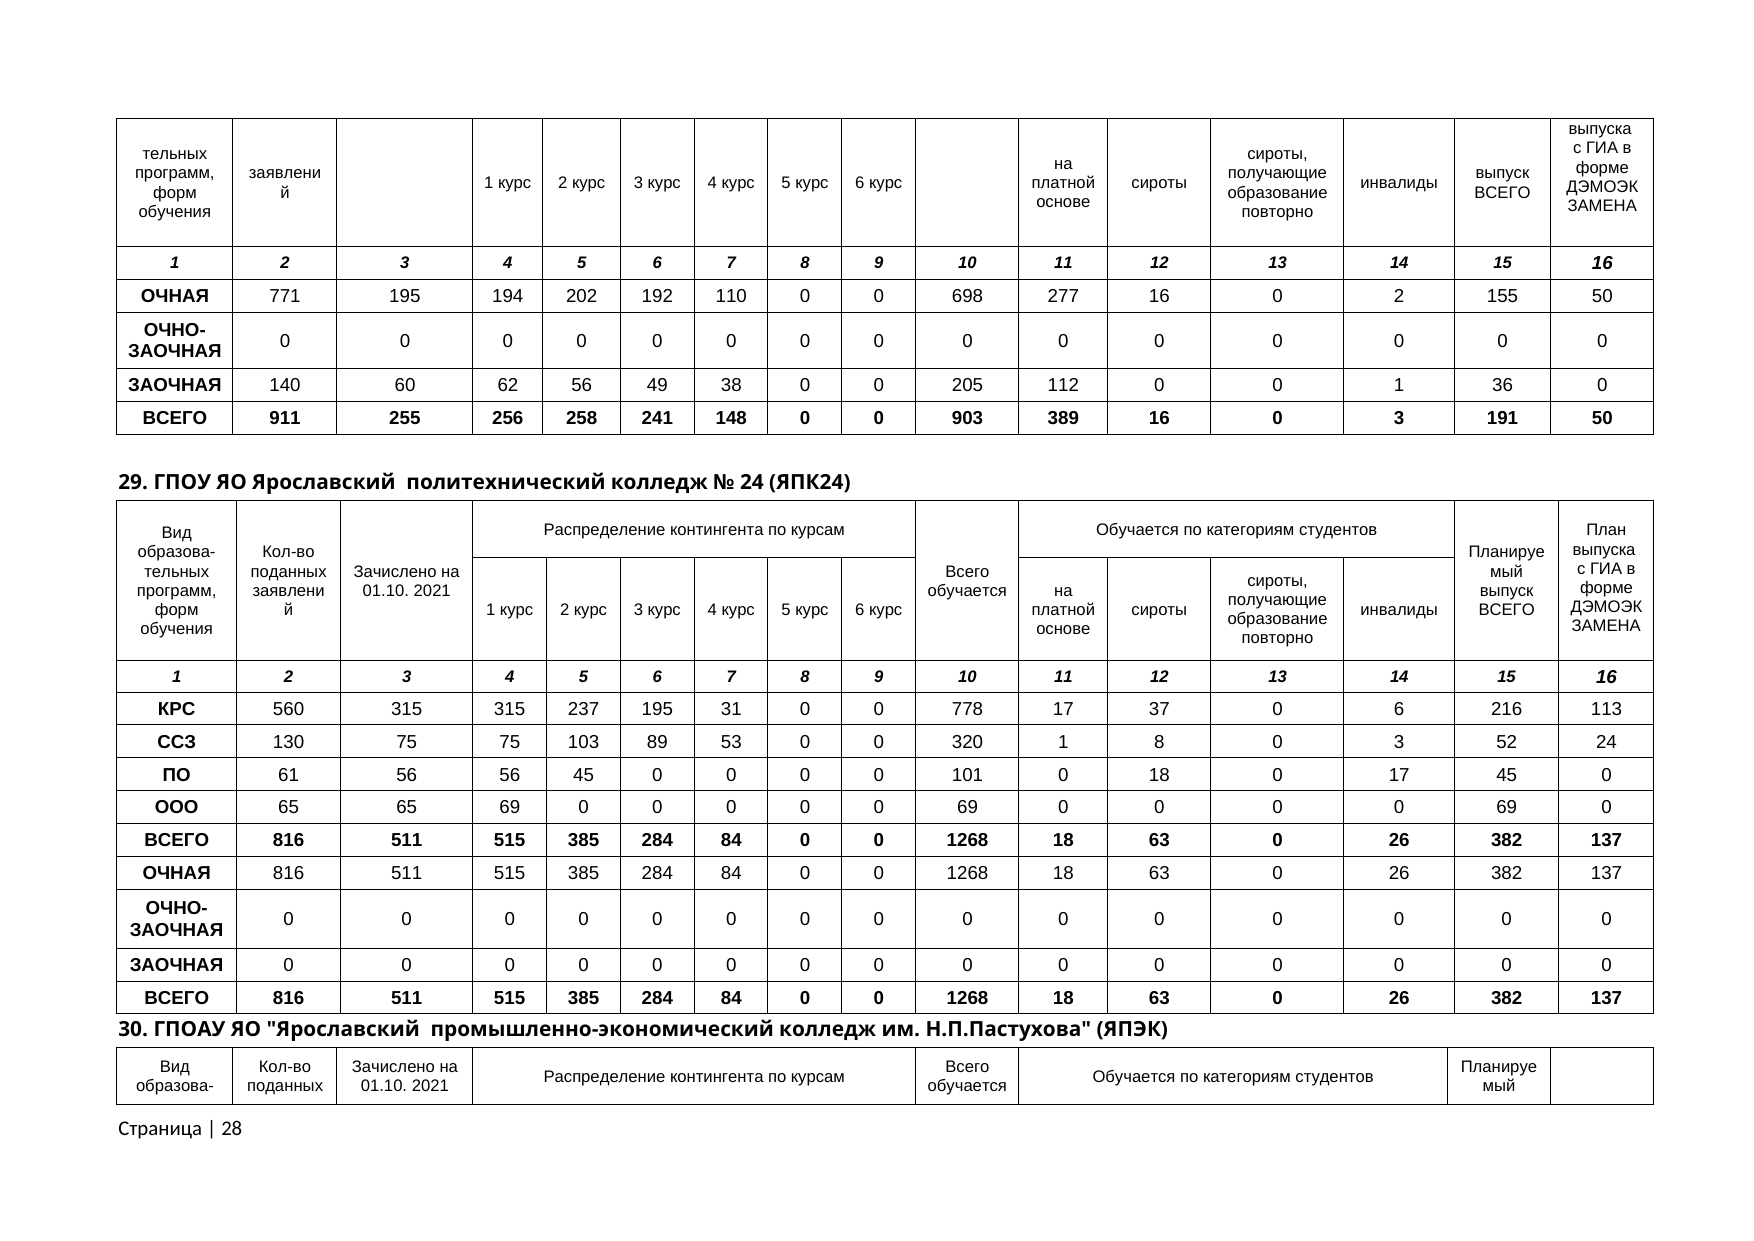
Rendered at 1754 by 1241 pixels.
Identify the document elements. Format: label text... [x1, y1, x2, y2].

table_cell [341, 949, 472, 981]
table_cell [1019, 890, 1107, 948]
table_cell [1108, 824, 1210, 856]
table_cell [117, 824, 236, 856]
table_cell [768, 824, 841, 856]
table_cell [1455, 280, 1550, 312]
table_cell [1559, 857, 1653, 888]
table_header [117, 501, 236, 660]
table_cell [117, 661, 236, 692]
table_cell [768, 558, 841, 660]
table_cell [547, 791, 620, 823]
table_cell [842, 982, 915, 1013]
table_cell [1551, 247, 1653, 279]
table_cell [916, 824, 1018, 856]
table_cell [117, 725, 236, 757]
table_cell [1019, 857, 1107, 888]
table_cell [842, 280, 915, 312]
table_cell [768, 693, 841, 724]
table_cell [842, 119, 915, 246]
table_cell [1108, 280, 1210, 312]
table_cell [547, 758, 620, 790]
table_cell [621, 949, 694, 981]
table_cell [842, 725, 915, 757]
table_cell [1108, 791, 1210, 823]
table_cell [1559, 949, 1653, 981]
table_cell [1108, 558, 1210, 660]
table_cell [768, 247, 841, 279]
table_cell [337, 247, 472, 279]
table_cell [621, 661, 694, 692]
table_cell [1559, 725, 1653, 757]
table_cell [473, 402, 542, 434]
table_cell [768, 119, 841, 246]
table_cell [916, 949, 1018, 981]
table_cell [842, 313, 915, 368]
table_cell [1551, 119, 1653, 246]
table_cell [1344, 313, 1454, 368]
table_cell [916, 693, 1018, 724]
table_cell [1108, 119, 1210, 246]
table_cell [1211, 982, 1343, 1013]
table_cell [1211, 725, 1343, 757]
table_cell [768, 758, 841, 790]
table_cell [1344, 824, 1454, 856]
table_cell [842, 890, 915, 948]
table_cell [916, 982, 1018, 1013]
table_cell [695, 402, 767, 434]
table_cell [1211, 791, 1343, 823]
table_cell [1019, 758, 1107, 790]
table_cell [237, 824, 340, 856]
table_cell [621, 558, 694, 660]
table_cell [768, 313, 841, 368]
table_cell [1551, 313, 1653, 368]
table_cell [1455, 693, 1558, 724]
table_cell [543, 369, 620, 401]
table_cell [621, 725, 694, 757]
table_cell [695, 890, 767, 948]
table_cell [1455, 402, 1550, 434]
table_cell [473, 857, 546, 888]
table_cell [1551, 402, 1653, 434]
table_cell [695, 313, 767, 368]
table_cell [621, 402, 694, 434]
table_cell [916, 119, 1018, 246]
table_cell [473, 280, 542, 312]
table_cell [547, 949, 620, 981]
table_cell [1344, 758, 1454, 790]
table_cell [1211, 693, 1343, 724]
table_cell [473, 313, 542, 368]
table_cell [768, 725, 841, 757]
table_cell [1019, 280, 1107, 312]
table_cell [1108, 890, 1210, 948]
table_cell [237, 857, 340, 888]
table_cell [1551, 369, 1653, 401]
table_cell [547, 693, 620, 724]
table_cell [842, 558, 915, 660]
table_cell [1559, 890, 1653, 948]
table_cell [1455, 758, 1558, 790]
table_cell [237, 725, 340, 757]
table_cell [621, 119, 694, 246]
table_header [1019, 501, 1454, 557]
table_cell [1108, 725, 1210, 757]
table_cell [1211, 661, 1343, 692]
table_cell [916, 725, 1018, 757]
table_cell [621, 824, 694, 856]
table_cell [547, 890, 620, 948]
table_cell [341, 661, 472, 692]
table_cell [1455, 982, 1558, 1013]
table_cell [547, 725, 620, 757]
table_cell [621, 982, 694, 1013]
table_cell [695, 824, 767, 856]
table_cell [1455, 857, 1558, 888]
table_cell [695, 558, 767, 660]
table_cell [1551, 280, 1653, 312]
text 29. ГПОУ ЯО Ярославский политехнический колледж № 24 (ЯПК24) [118, 467, 1636, 496]
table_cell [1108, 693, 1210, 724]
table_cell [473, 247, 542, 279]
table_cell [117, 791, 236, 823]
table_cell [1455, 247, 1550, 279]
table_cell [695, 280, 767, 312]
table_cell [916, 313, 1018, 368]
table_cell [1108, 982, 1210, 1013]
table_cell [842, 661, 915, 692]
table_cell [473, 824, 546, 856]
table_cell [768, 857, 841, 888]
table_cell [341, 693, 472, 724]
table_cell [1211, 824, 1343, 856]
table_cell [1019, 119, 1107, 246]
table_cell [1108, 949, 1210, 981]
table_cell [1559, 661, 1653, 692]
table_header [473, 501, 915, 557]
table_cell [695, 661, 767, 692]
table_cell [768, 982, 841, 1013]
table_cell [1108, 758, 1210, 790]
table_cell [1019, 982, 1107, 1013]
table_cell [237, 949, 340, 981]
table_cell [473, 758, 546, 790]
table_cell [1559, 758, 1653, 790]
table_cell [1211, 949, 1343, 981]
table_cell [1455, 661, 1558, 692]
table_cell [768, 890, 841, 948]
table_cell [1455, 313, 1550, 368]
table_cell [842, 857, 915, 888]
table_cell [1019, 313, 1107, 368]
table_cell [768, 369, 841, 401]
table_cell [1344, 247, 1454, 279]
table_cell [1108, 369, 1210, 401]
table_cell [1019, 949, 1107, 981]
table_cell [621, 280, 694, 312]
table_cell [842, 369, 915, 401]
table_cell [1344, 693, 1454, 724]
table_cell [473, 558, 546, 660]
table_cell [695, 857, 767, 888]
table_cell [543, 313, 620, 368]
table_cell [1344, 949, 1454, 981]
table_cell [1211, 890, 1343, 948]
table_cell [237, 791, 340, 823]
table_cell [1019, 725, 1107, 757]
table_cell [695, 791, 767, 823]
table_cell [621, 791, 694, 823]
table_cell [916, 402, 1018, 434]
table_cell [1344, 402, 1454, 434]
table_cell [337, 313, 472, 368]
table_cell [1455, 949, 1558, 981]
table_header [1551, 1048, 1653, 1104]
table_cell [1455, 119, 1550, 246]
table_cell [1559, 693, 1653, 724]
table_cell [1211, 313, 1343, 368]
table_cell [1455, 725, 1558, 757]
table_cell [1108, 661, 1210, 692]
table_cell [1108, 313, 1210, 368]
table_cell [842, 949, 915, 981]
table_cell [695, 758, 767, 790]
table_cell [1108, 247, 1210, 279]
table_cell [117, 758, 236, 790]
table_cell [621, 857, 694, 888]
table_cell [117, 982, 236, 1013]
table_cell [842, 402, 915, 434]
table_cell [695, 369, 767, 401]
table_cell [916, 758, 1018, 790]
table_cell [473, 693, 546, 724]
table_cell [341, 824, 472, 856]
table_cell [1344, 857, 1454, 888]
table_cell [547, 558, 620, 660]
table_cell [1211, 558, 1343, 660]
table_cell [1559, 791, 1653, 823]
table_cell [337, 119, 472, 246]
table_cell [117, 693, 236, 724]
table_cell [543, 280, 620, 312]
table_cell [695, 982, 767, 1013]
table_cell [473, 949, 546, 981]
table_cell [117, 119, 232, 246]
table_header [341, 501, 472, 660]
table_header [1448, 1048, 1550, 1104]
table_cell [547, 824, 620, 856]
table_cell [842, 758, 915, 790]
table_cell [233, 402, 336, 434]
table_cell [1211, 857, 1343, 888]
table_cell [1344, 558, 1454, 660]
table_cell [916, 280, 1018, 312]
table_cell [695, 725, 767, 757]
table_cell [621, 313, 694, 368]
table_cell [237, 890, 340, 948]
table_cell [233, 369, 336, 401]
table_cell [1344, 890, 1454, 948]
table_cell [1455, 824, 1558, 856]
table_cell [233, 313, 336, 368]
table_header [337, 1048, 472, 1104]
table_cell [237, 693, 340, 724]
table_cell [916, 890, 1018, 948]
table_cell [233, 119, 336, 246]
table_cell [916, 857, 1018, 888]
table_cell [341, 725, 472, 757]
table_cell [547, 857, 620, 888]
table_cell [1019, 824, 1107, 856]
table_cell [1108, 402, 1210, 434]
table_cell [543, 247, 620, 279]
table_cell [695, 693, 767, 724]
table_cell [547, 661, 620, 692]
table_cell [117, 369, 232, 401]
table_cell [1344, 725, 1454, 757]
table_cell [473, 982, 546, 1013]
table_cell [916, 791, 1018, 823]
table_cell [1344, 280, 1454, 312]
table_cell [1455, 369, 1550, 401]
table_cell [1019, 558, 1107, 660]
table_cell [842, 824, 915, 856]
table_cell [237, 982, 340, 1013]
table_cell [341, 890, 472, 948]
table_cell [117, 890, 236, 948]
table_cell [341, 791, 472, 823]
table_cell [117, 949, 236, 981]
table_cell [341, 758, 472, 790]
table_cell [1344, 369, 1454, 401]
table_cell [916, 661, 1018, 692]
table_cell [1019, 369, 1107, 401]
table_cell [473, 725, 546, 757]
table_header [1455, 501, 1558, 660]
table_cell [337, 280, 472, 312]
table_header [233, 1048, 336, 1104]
text 30. ГПОАУ ЯО "Ярославский промышленно-экономический колледж им. Н.П.Пастухова" (ЯПЭК) [118, 1014, 1636, 1043]
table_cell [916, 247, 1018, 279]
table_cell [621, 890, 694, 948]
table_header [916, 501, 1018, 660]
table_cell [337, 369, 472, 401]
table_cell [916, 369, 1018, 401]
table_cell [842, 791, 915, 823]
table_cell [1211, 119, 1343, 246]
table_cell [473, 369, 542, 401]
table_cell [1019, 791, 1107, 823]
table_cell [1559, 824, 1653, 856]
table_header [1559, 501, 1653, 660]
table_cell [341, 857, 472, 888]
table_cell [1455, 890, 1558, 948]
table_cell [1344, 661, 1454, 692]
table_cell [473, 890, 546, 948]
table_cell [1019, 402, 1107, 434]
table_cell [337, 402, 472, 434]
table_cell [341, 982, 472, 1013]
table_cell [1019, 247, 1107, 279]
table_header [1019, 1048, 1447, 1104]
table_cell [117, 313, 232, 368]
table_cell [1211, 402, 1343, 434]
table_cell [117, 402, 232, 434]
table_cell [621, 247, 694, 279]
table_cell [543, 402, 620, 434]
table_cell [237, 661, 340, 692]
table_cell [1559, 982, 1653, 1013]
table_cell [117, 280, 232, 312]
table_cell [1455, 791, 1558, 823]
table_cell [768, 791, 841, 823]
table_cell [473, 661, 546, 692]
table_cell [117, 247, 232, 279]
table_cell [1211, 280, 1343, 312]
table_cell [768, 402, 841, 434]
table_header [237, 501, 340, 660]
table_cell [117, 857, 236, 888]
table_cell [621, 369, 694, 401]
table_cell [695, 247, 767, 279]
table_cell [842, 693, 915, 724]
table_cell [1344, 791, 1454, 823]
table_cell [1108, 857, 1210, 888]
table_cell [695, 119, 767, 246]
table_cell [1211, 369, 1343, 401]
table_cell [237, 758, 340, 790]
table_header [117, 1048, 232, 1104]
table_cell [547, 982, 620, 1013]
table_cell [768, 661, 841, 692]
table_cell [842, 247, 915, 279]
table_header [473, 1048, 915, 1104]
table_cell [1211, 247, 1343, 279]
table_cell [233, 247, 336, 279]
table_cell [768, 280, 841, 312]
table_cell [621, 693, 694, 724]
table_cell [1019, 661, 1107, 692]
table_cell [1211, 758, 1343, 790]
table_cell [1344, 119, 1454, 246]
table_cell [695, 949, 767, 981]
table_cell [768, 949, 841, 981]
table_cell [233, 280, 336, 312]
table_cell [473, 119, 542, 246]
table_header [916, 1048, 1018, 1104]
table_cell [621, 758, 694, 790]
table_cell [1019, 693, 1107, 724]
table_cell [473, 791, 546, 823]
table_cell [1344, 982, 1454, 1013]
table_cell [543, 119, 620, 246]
